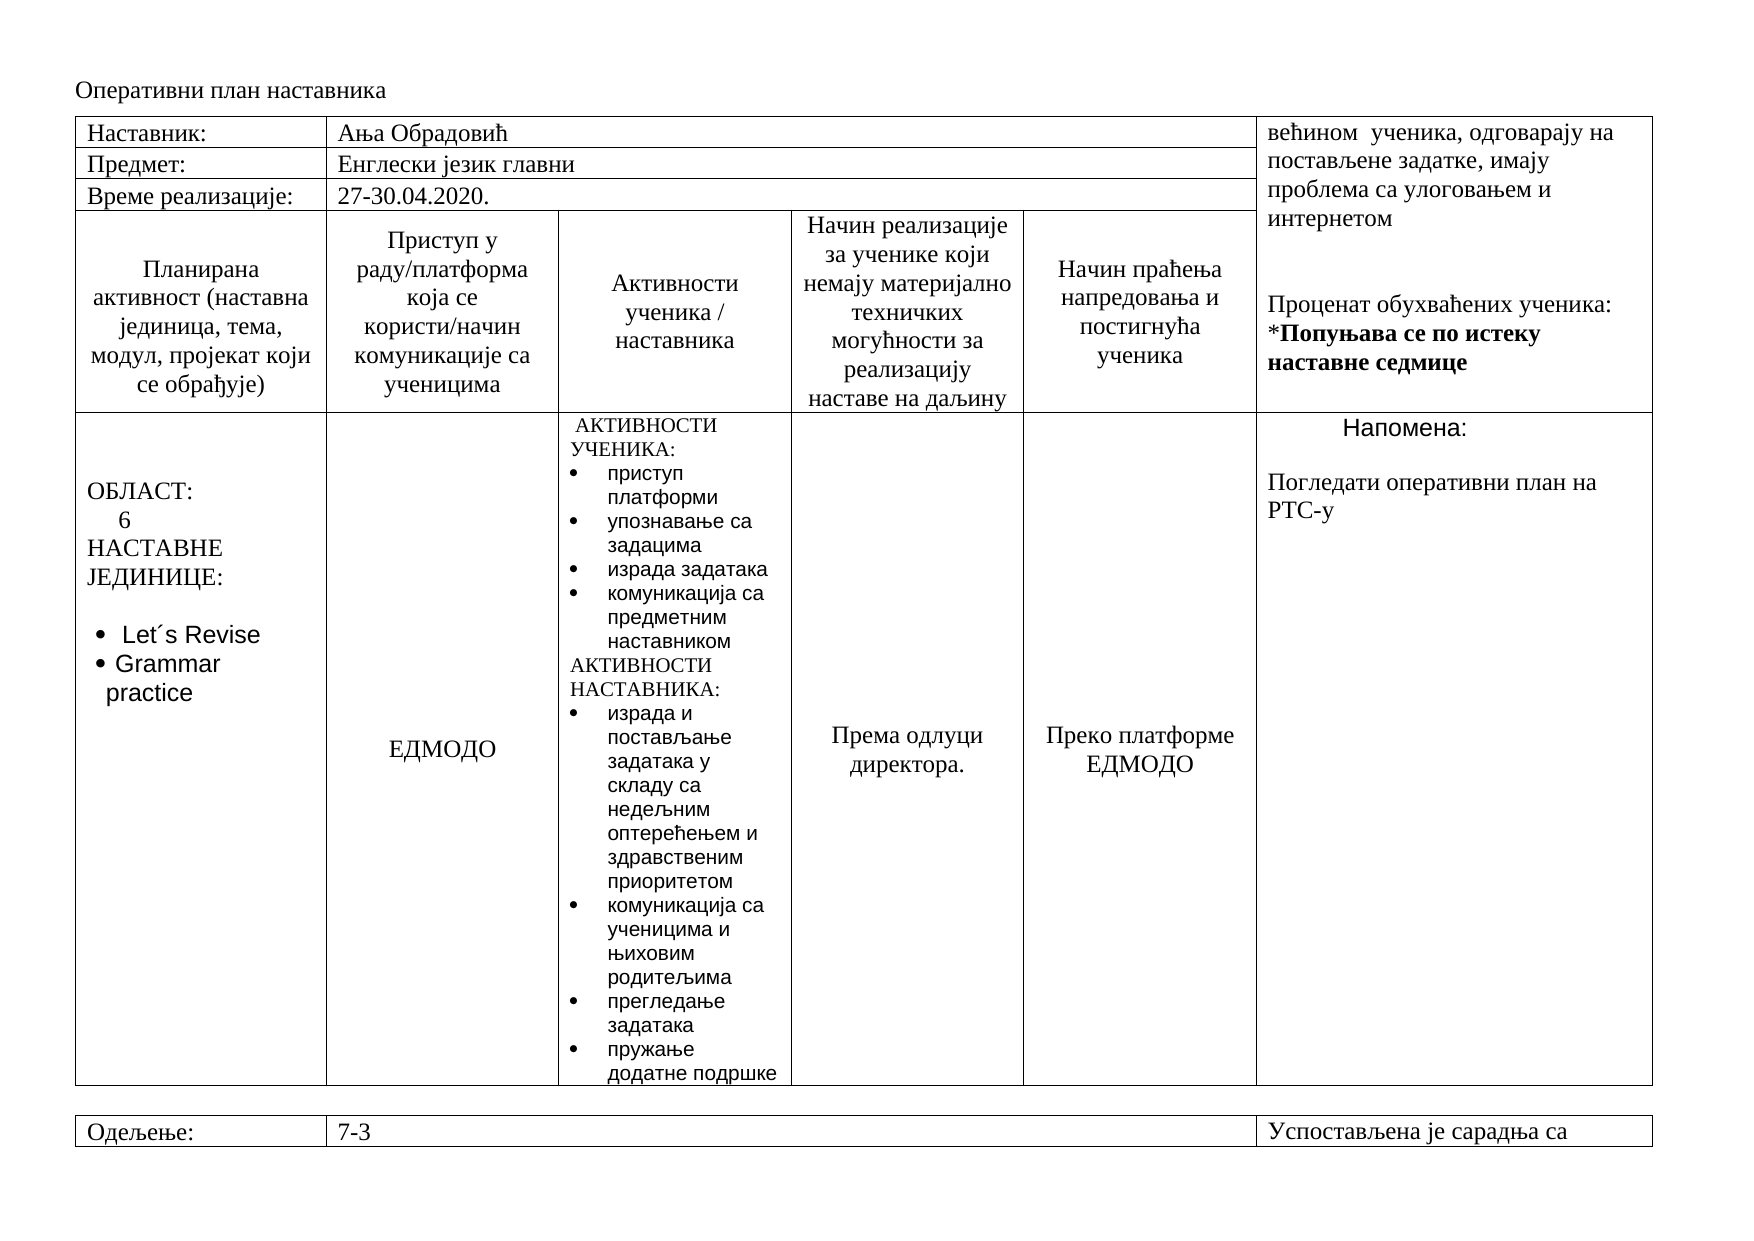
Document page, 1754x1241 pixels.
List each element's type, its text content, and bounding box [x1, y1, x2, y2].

table_cell Наставник: [76, 117, 326, 147]
table_cell 27-30.04.2020. [327, 179, 1256, 209]
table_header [1257, 117, 1652, 412]
table_header Одељење: [76, 1116, 326, 1146]
table_cell Ања Обрадовић [327, 117, 1256, 147]
table_cell Енглески језик главни [327, 148, 1256, 178]
table_cell Планирана активност (наставна јединица, тема, модул, пројекат који се обрађује) [76, 211, 326, 412]
table_cell Активности ученика / наставника [559, 211, 791, 412]
table_cell Начин праћења напредовања и постигнућа ученика [1024, 211, 1256, 412]
table_cell Приступ у раду/платформа која се користи/начин комуникације са ученицима [327, 211, 558, 412]
table_header 7-3 [327, 1116, 1256, 1146]
table_cell Начин реализације за ученике који немају материјално техничких могућности за реализацију наставе на даљину [792, 211, 1023, 412]
table_cell Преко платформе ЕДМОДО [1024, 413, 1256, 1085]
table_cell ОБЛАСТ: 6 НАСТАВНЕ ЈЕДИНИЦЕ: Let´s Revise Grammar practice [76, 413, 326, 1085]
table_cell ЕДМОДО [327, 413, 558, 1085]
table_cell АКТИВНОСТИ УЧЕНИКА: приступ платформи упознавање са задацима израда задатака комуникација са предметним наставником АКТИВНОСТИ НАСТАВНИКА: израда и постављање задатака у складу са недељним оптерећењем и здравственим приоритетом комуникација са ученицима и њиховим родитељима прегледање задатака пружање додатне подршке [559, 413, 791, 1085]
table_cell Време реализације: [76, 179, 326, 209]
table_cell Предмет: [76, 148, 326, 178]
table_cell Напомена: Погледати оперативни план на РТС-у [1257, 413, 1652, 1085]
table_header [1257, 1116, 1652, 1146]
table_cell Према одлуци директора. [792, 413, 1023, 1085]
